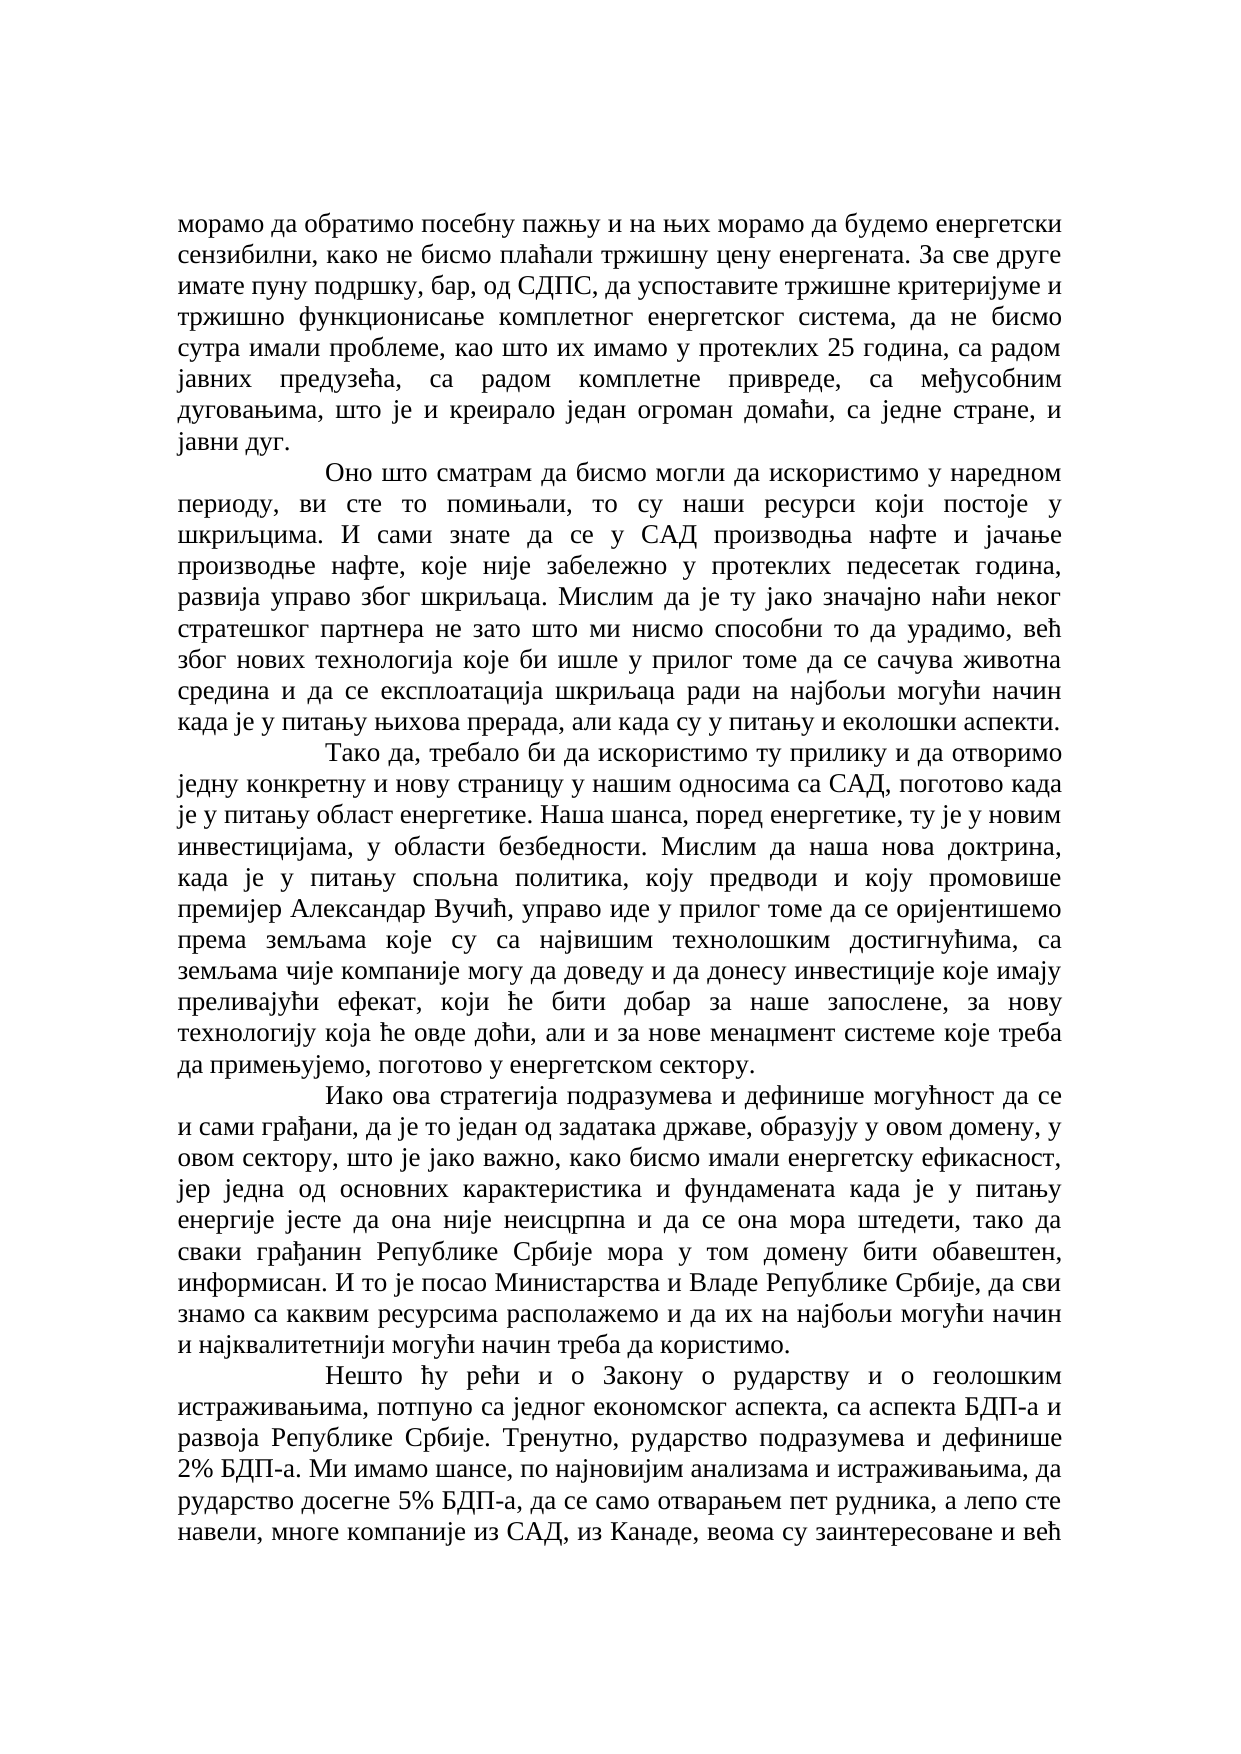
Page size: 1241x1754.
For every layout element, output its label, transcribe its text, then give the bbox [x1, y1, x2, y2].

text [177, 1359, 1063, 1546]
text Оно што сматрам да бисмо могли да искористимо у наредном периоду, ви сте то помињали, то су наши ресурси који постоје у шкриљцима. И сами знате да се у САД производња нафте и јачање производње нафте, које није забележно у протеклих педесетак година, развија управо због шкриљаца. Мислим да је ту јако значајно наћи неког стратешког партнера не зато што ми нисмо способни то да урадимо, већ због нових технологија које би ишле у прилог томе да се сачува животна средина и да се експлоатација шкриљаца ради на најбољи могући начин када је у питању њихова прерада, али када су у питању и еколошки аспекти. [177, 456, 1063, 736]
text Иако ова стратегија подразумева и дефинише могућност да се и сами грађани, да је то један од задатака државе, образују у овом домену, у овом сектору, што је јако важно, како бисмо имали енергетску ефикасност, јер једна од основних карактеристика и фундамената када је у питању енергије јесте да она није неисцрпна и да се она мора штедети, тако да сваки грађанин Републике Србије мора у том домену бити обавештен, информисан. И то је посао Министарства и Владе Републике Србије, да сви знамо са каквим ресурсима располажемо и да их на најбољи могући начин и најквалитетнији могући начин треба да користимо. [177, 1079, 1063, 1359]
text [177, 207, 1063, 456]
text Тако да, требало би да искористимо ту прилику и да отворимо једну конкретну и нову страницу у нашим односима са САД, поготово када је у питању област енергетике. Наша шанса, поред енергетике, ту је у новим инвестицијама, у области безбедности. Мислим да наша нова доктрина, када је у питању спољна политика, коју предводи и коју промовише премијер Александар Вучић, управо иде у прилог томе да се оријентишемо према земљама које су са највишим технолошким достигнућима, са земљама чије компаније могу да доведу и да донесу инвестиције које имају преливајући ефекат, који ће бити добар за наше запослене, за нову технологију која ће овде доћи, али и за нове менаџмент системе које треба да примењујемо, поготово у енергетском сектору. [177, 736, 1063, 1079]
